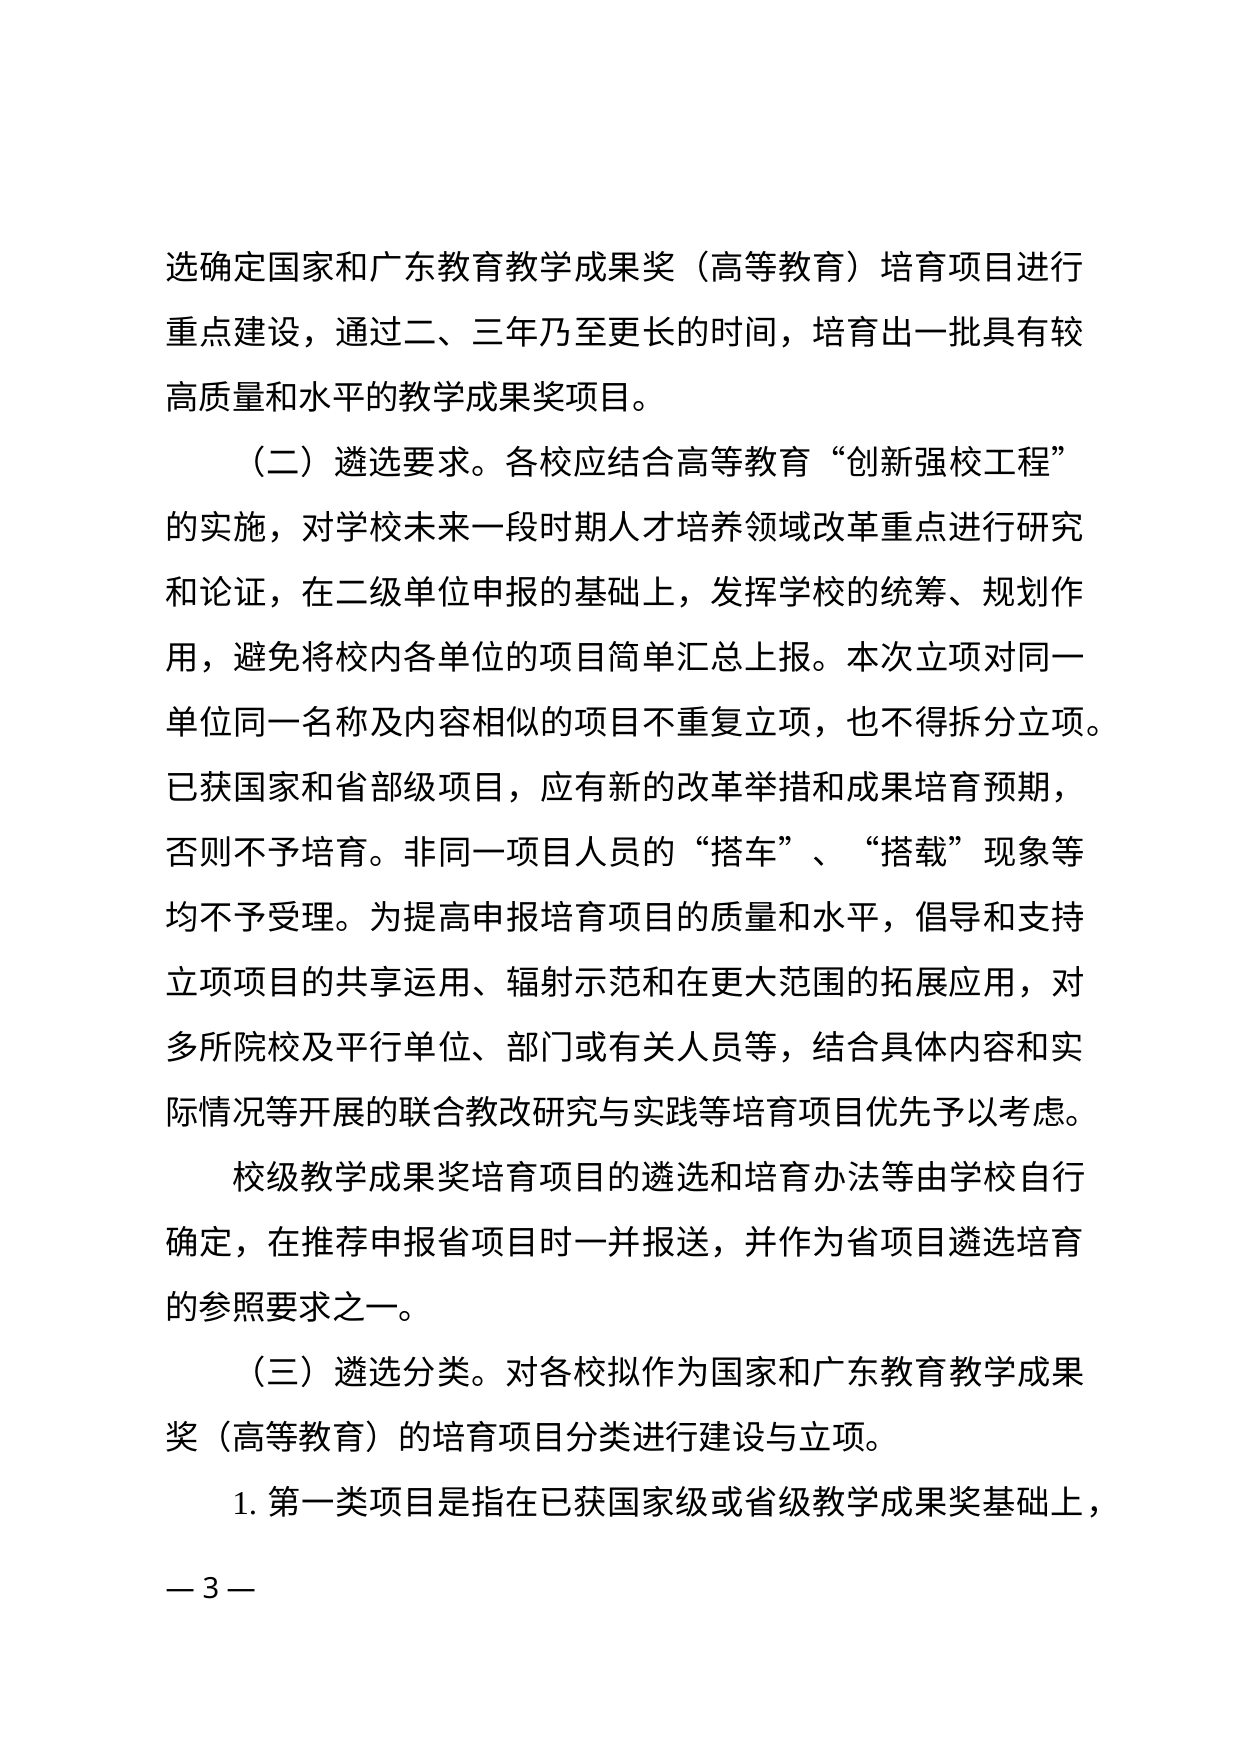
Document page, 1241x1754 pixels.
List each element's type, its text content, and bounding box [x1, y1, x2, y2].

text （二）遴选要求。各校应结合高等教育“创新强校工程”的实施，对学校未来一段时期人才培养领域改革重点进行研究和论证，在二级单位申报的基础上，发挥学校的统筹、规划作用，避免将校内各单位的项目简单汇总上报。本次立项对同一单位同一名称及内容相似的项目不重复立项，也不得拆分立项。已获国家和省部级项目，应有新的改革举措和成果培育预期，否则不予培育。非同一项目人员的“搭车”、“搭载”现象等均不予受理。为提高申报培育项目的质量和水平，倡导和支持立项项目的共享运用、辐射示范和在更大范围的拓展应用，对多所院校及平行单位、部门或有关人员等，结合具体内容和实际情况等开展的联合教改研究与实践等培育项目优先予以考虑。 [165, 428, 1087, 1143]
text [165, 233, 1087, 428]
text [165, 1468, 1087, 1533]
text （三）遴选分类。对各校拟作为国家和广东教育教学成果奖（高等教育）的培育项目分类进行建设与立项。 [165, 1338, 1087, 1468]
text 校级教学成果奖培育项目的遴选和培育办法等由学校自行确定，在推荐申报省项目时一并报送，并作为省项目遴选培育的参照要求之一。 [165, 1143, 1087, 1338]
